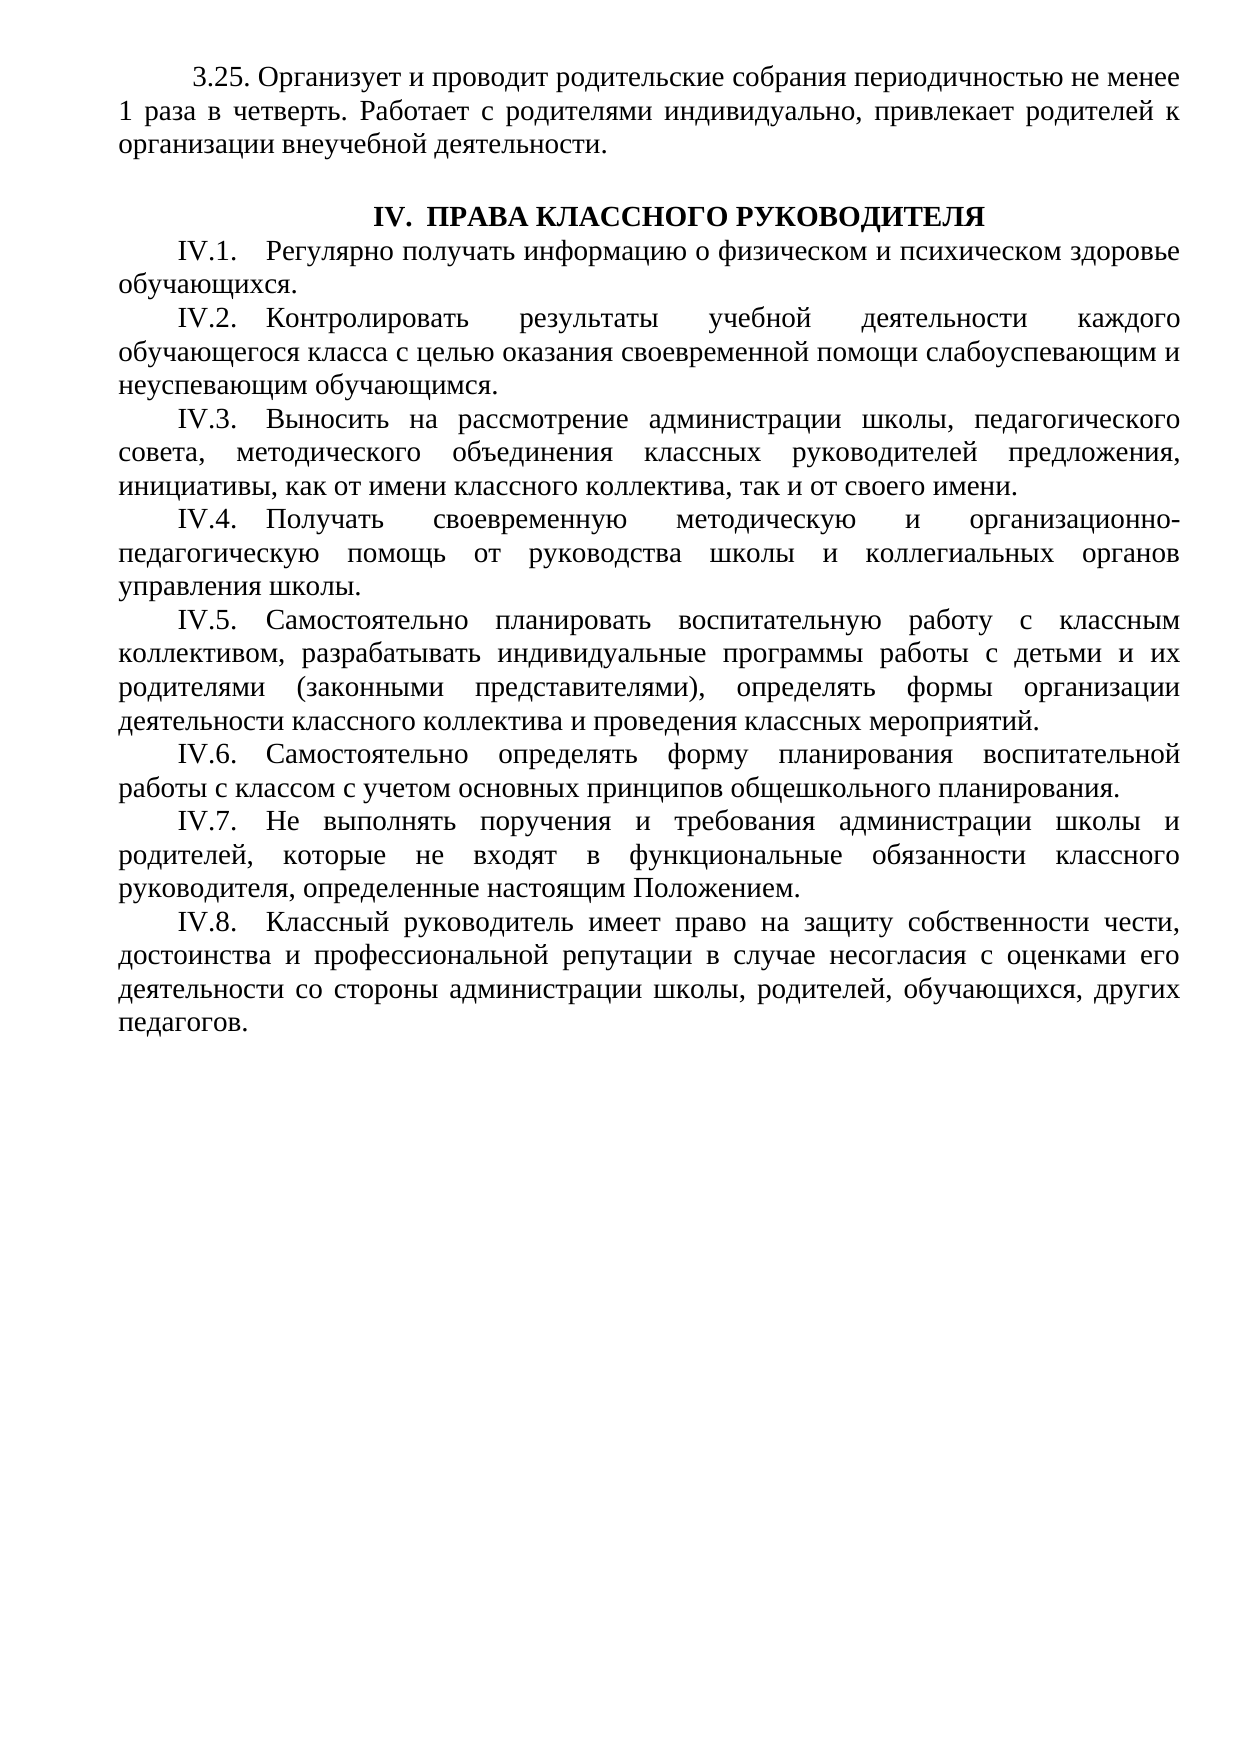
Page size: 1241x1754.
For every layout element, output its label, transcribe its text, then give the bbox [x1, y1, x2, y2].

list Самостоятельно определять форму планирования воспитательной работы с классом с учетом основных принципов общешкольного планирования. [118, 736, 1181, 803]
list Контролировать результаты учебной деятельности каждого обучающегося класса с целью оказания своевременной помощи слабоуспевающим и неуспевающим обучающимся. [118, 300, 1181, 401]
list Выносить на рассмотрение администрации школы, педагогического совета, методического объединения классных руководителей предложения, инициативы, как от имени классного коллектива, так и от своего имени. [118, 401, 1181, 501]
list Регулярно получать информацию о физическом и психическом здоровье обучающихся. [118, 233, 1181, 300]
list Классный руководитель имеет право на защиту собственности чести, достоинства и профессиональной репутации в случае несогласия с оценками его деятельности со стороны администрации школы, родителей, обучающихся, других педагогов. [118, 904, 1181, 1038]
list Получать своевременную методическую и организационно-педагогическую помощь от руководства школы и коллегиальных органов управления школы. [118, 501, 1181, 602]
list ПРАВА КЛАССНОГО РУКОВОДИТЕЛЯ [118, 199, 1181, 233]
list Самостоятельно планировать воспитательную работу с классным коллективом, разрабатывать индивидуальные программы работы с детьми и их родителями (законными представителями), определять формы организации деятельности классного коллектива и проведения классных мероприятий. [118, 602, 1181, 736]
text 3.25. Организует и проводит родительские собрания периодичностью не менее 1 раза в четверть. Работает с родителями индивидуально, привлекает родителей к организации внеучебной деятельности. [118, 59, 1181, 160]
list Не выполнять поручения и требования администрации школы и родителей, которые не входят в функциональные обязанности классного руководителя, определенные настоящим Положением. [118, 803, 1181, 904]
